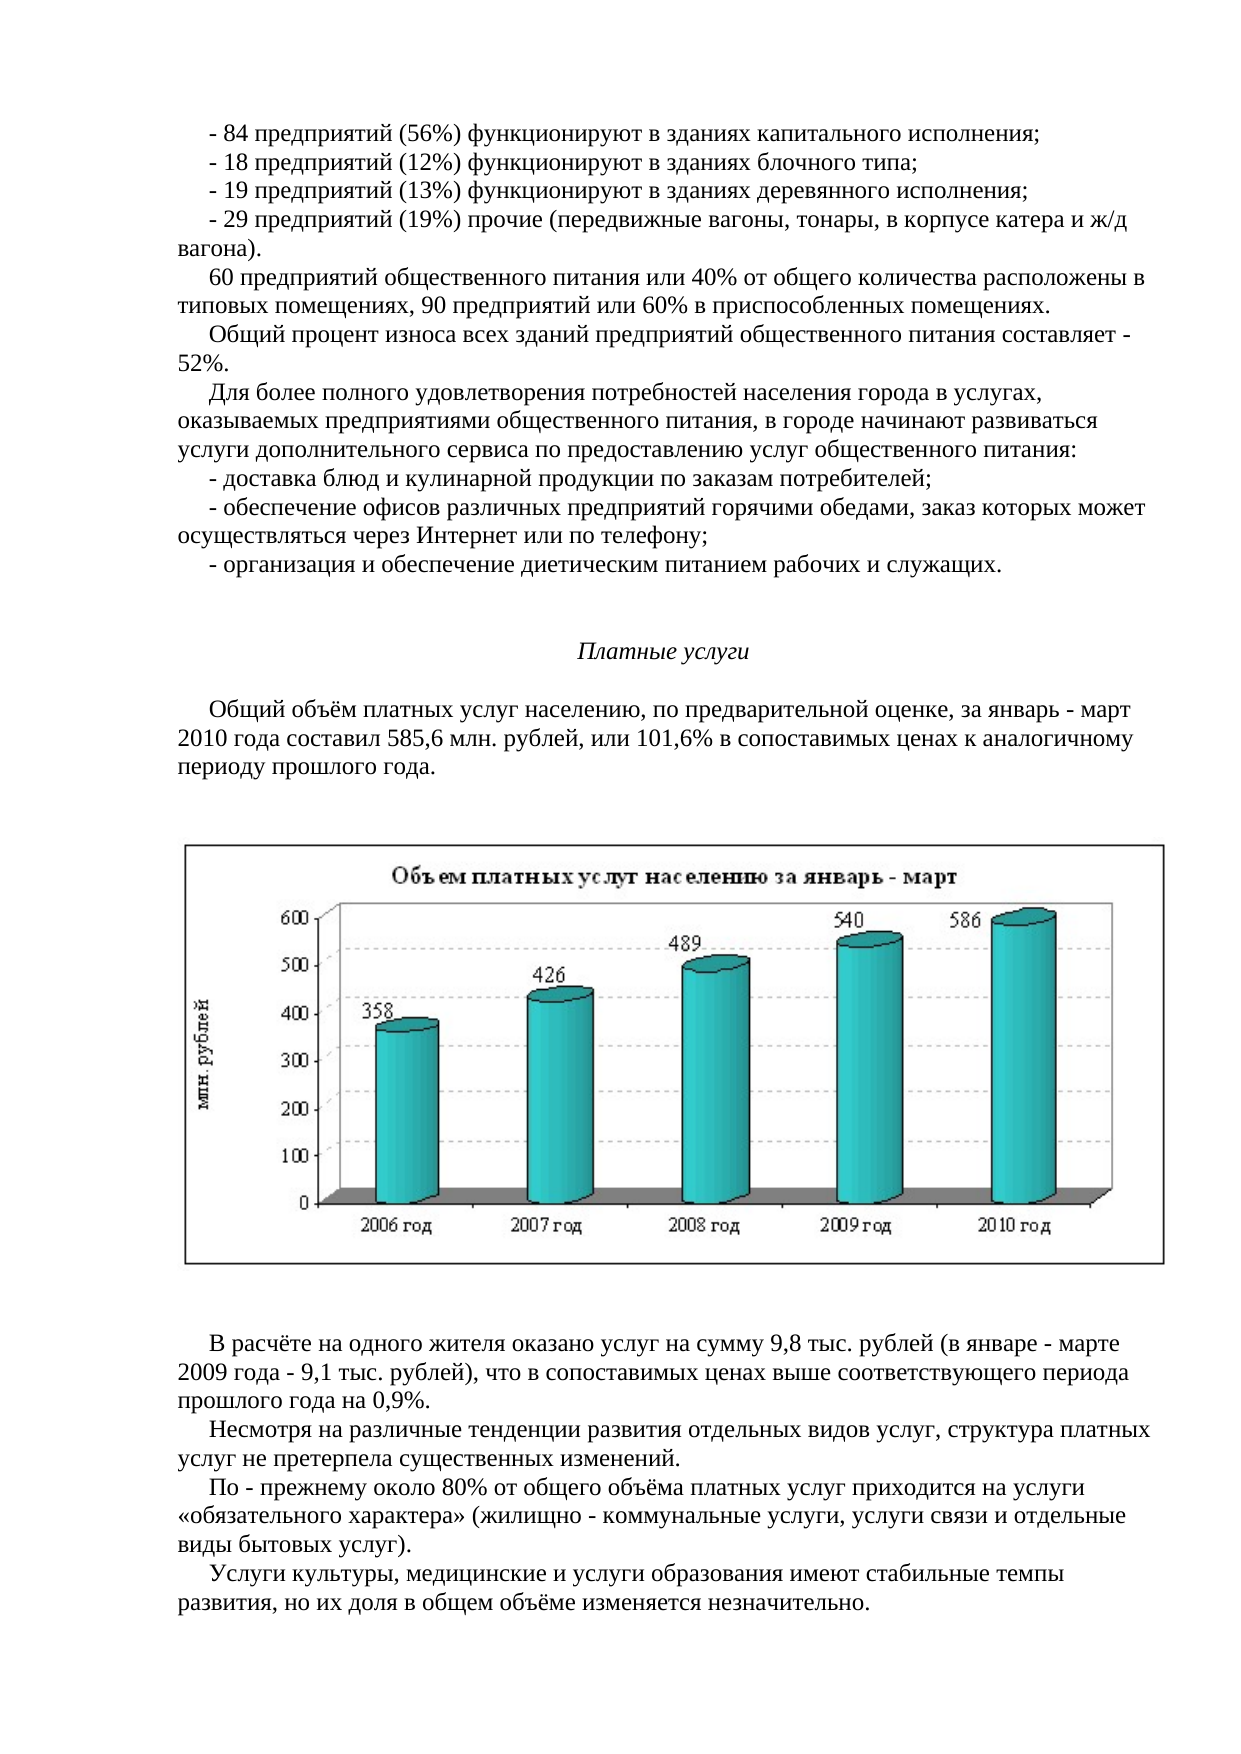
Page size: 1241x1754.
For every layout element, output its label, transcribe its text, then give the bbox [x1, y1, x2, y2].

text Общий объём платных услуг населению, по предварительной оценке, за январь - март 2010 года составил 585,6 млн. рублей, или 101,6% в сопоставимых ценах к аналогичному периоду прошлого года. [177, 694, 1152, 837]
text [177, 1299, 1152, 1616]
picture [177, 837, 1171, 1271]
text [177, 118, 1152, 607]
text Платные услуги [177, 636, 1152, 665]
